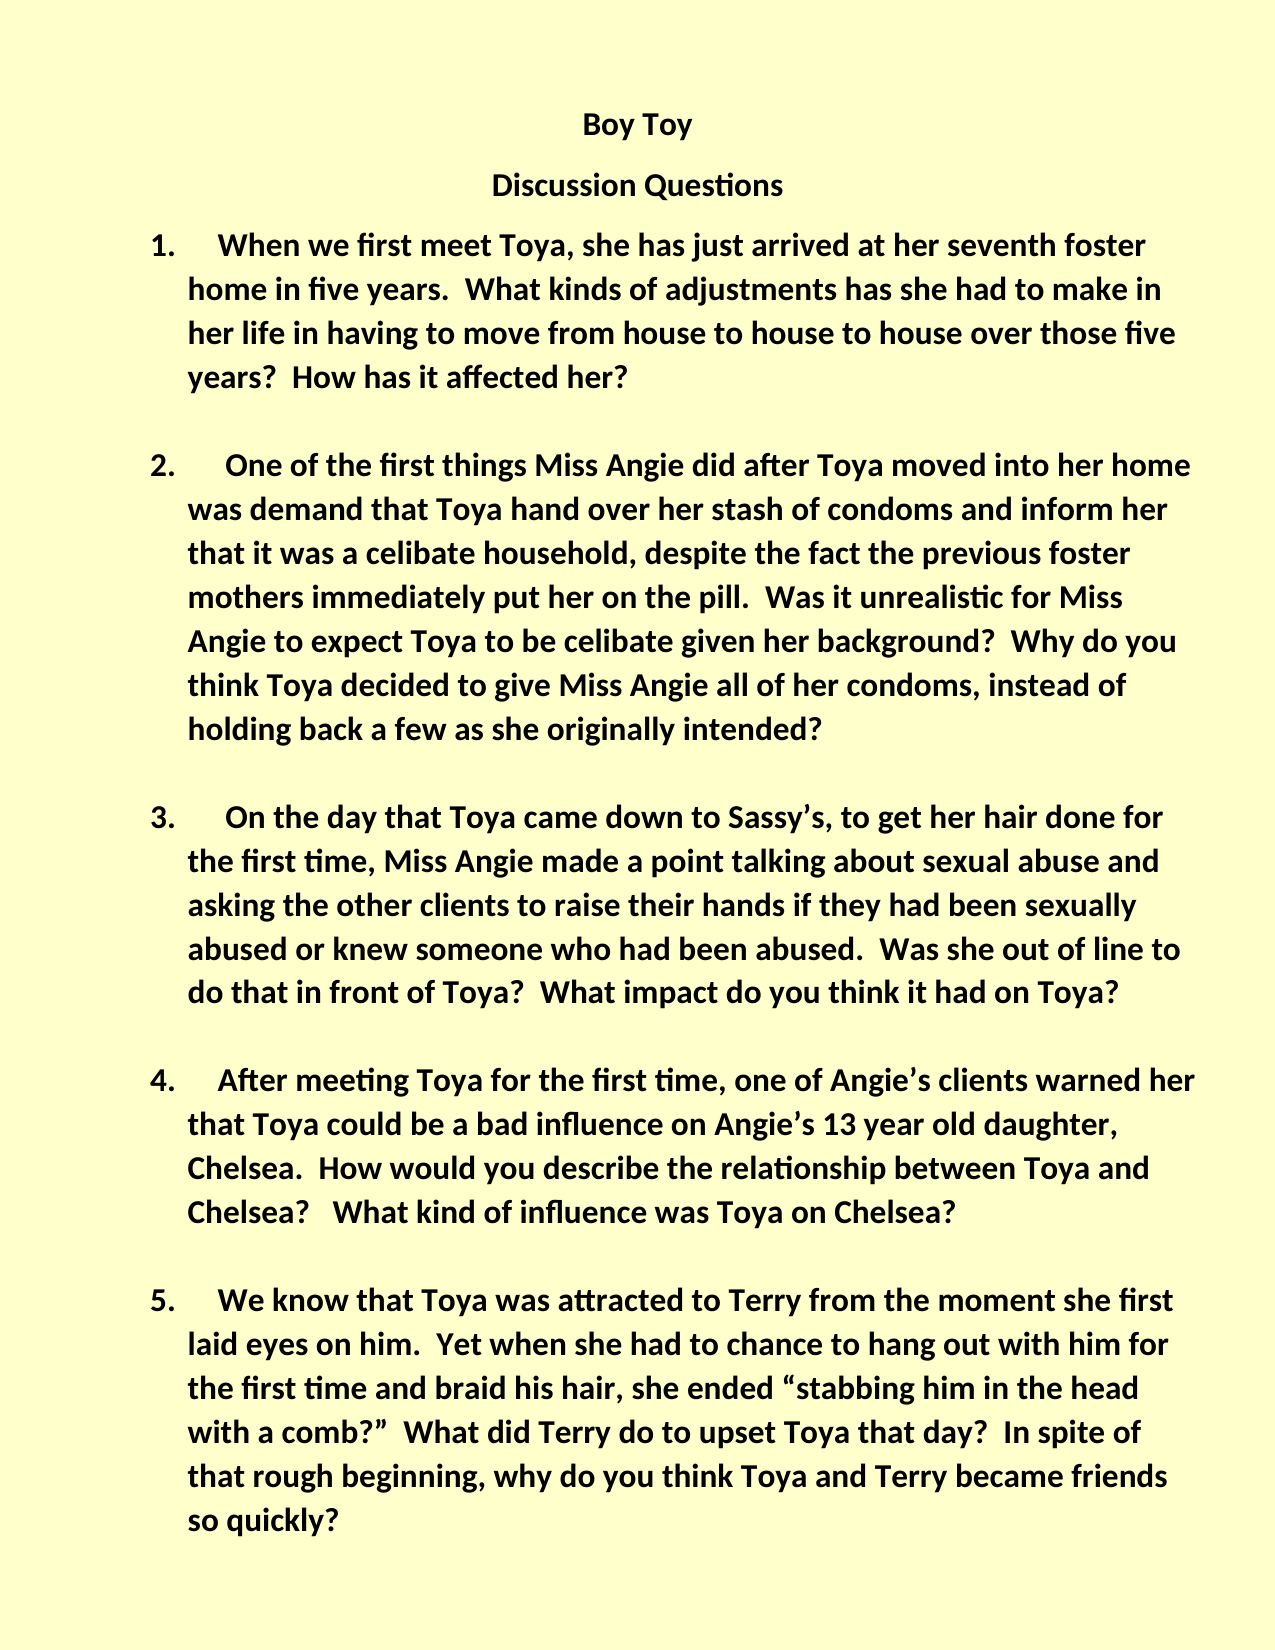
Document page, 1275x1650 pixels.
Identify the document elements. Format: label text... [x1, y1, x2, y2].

text Boy Toy [75, 103, 1200, 144]
list When we first meet Toya, she has just arrived at her seventh foster home in five years. What kinds of adjustments has she had to make in her life in having to move from house to house to house over those five years? How has it affected her? [150, 224, 1200, 397]
list We know that Toya was attracted to Terry from the moment she first laid eyes on him. Yet when she had to chance to hang out with him for the first time and braid his hair, she ended “stabbing him in the head with a comb?” What did Terry do to upset Toya that day? In spite of that rough beginning, why do you think Toya and Terry became friends so quickly? [150, 1279, 1200, 1540]
list One of the first things Miss Angie did after Toya moved into her home was demand that Toya hand over her stash of condoms and inform her that it was a celibate household, despite the fact the previous foster mothers immediately put her on the pill. Was it unrealistic for Miss Angie to expect Toya to be celibate given her background? Why do you think Toya decided to give Miss Angie all of her condoms, instead of holding back a few as she originally intended? [150, 444, 1200, 748]
list After meeting Toya for the first time, one of Angie’s clients warned her that Toya could be a bad influence on Angie’s 13 year old daughter, Chelsea. How would you describe the relationship between Toya and Chelsea? What kind of influence was Toya on Chelsea? [150, 1059, 1200, 1232]
text Discussion Questions [75, 164, 1200, 204]
list On the day that Toya came down to Sassy’s, to get her hair done for the first time, Miss Angie made a point talking about sexual abuse and asking the other clients to raise their hands if they had been sexually abused or knew someone who had been abused. Was she out of line to do that in front of Toya? What impact do you think it had on Toya? [150, 796, 1200, 1012]
